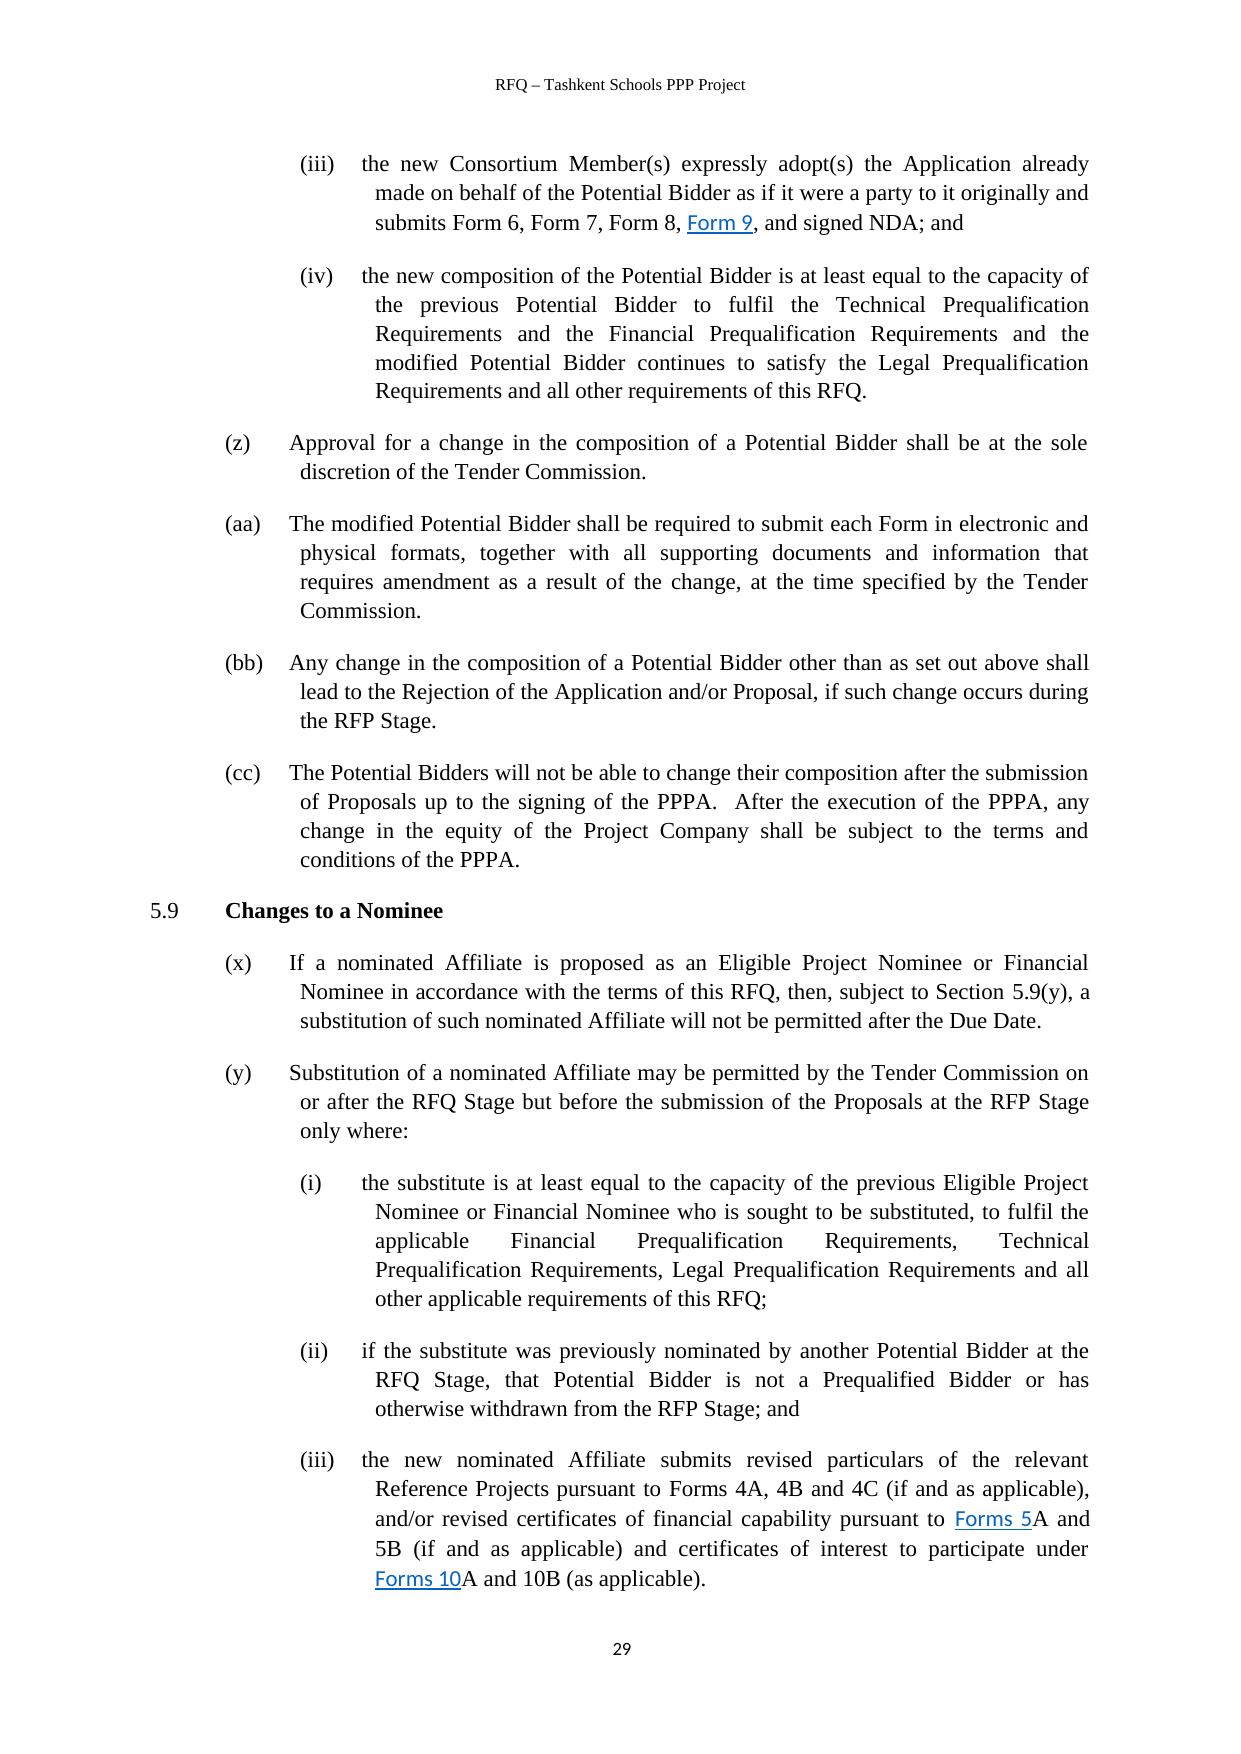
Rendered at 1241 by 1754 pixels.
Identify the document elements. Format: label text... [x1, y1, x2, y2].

list The modified Potential Bidder shall be required to submit each Form in electronic and physical formats, together with all supporting documents and information that requires amendment as a result of the change, at the time specified by the Tender Commission. [225, 510, 1090, 623]
text the new Consortium Member(s) expressly adopt(s) the Application already made on behalf of the Potential Bidder as if it were a party to it originally and submits Form 6, Form 7, Form 8, Form 9, and signed NDA; and [300, 150, 1090, 236]
list Substitution of a nominated Affiliate may be permitted by the Tender Commission on or after the RFQ Stage but before the submission of the Proposals at the RFP Stage only where: [225, 1059, 1090, 1143]
list Changes to a Nominee [150, 897, 1090, 924]
text the substitute is at least equal to the capacity of the previous Eligible Project Nominee or Financial Nominee who is sought to be substituted, to fulfil the applicable Financial Prequalification Requirements, Technical Prequalification Requirements, Legal Prequalification Requirements and all other applicable requirements of this RFQ; [300, 1169, 1090, 1311]
list The Potential Bidders will not be able to change their composition after the submission of Proposals up to the signing of the PPPA. After the execution of the PPPA, any change in the equity of the Project Company shall be subject to the terms and conditions of the PPPA. [225, 759, 1090, 872]
text the new nominated Affiliate submits revised particulars of the relevant Reference Projects pursuant to Forms 4A, 4B and 4C (if and as applicable), and/or revised certificates of financial capability pursuant to Forms 5A and 5B (if and as applicable) and certificates of interest to participate under Forms 10A and 10B (as applicable). [300, 1446, 1090, 1592]
text the new composition of the Potential Bidder is at least equal to the capacity of the previous Potential Bidder to fulfil the Technical Prequalification Requirements and the Financial Prequalification Requirements and the modified Potential Bidder continues to satisfy the Legal Prequalification Requirements and all other requirements of this RFQ. [300, 262, 1090, 404]
list Any change in the composition of a Potential Bidder other than as set out above shall lead to the Rejection of the Application and/or Proposal, if such change occurs during the RFP Stage. [225, 649, 1090, 733]
text if the substitute was previously nominated by another Potential Bidder at the RFQ Stage, that Potential Bidder is not a Prequalified Bidder or has otherwise withdrawn from the RFP Stage; and [300, 1337, 1090, 1421]
list If a nominated Affiliate is proposed as an Eligible Project Nominee or Financial Nominee in accordance with the terms of this RFQ, then, subject to Section 5.9(b), a substitution of such nominated Affiliate will not be permitted after the Due Date. [225, 949, 1090, 1034]
list Approval for a change in the composition of a Potential Bidder shall be at the sole discretion of the Tender Commission. [225, 429, 1090, 485]
